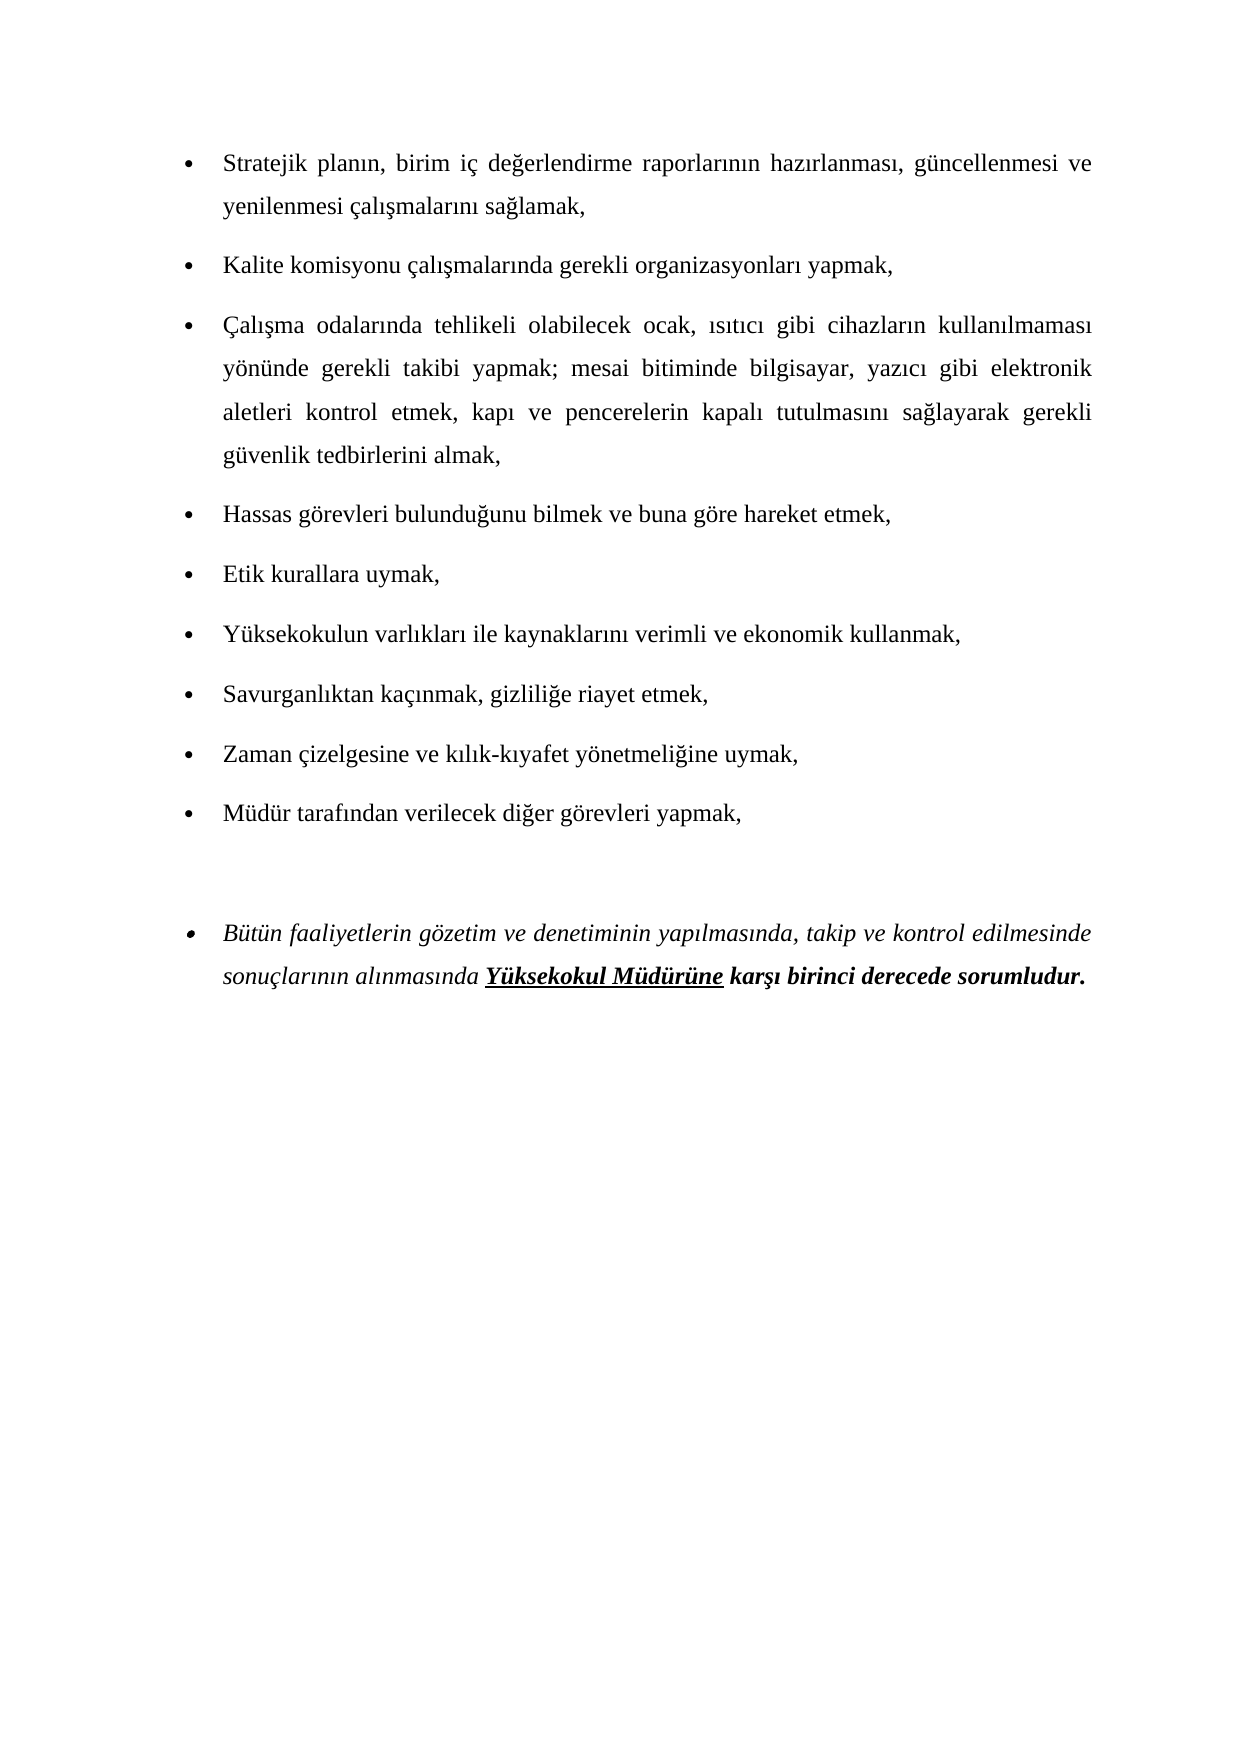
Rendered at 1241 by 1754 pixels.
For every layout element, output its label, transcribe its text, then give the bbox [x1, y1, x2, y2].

list Çalışma odalarında tehlikeli olabilecek ocak, ısıtıcı gibi cihazların kullanılmaması yönünde gerekli takibi yapmak; mesai bitiminde bilgisayar, yazıcı gibi elektronik aletleri kontrol etmek, kapı ve pencerelerin kapalı tutulmasını sağlayarak gerekli güvenlik tedbirlerini almak, [185, 310, 1093, 468]
list Stratejik planın, birim iç değerlendirme raporlarının hazırlanması, güncellenmesi ve yenilenmesi çalışmalarını sağlamak, [185, 148, 1093, 219]
list Müdür tarafından verilecek diğer görevleri yapmak, [185, 798, 1093, 827]
list Yüksekokulun varlıkları ile kaynaklarını verimli ve ekonomik kullanmak, [185, 619, 1093, 648]
list Zaman çizelgesine ve kılık-kıyafet yönetmeliğine uymak, [185, 739, 1093, 767]
list Bütün faaliyetlerin gözetim ve denetiminin yapılmasında, takip ve kontrol edilmesinde sonuçlarının alınmasında Yüksekokul Müdürüne karşı birinci derecede sorumludur. [185, 918, 1093, 990]
list Hassas görevleri bulunduğunu bilmek ve buna göre hareket etmek, [185, 499, 1093, 528]
list Kalite komisyonu çalışmalarında gerekli organizasyonları yapmak, [185, 251, 1093, 279]
list Etik kurallara uymak, [185, 559, 1093, 588]
list Savurganlıktan kaçınmak, gizliliğe riayet etmek, [185, 679, 1093, 708]
